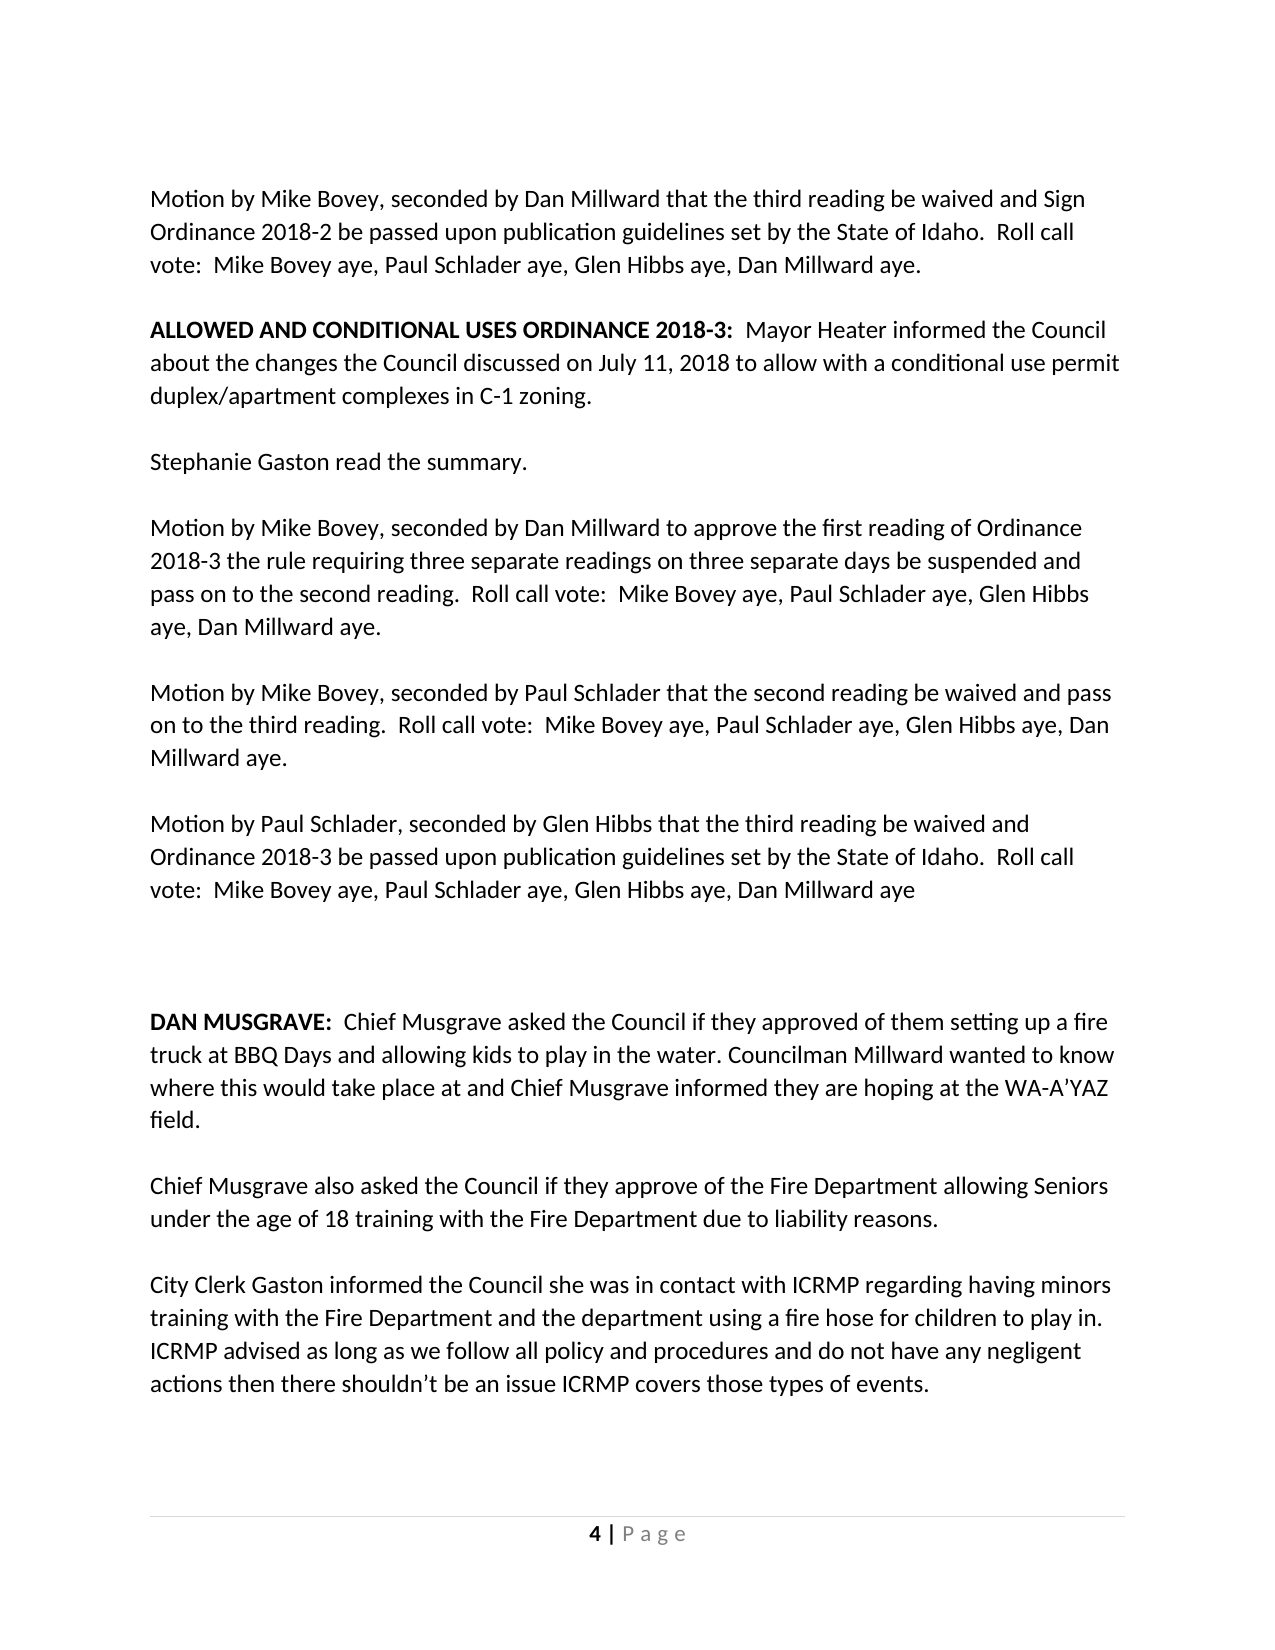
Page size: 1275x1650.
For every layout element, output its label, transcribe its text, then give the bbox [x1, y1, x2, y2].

text where this would take place at and Chief Musgrave informed they are hoping at the WA-A’YAZ [150, 1072, 1125, 1102]
text Motion by Mike Bovey, seconded by Paul Schlader that the second reading be waived and pass on to the third reading. Roll call vote: Mike Bovey aye, Paul Schlader aye, Glen Hibbs aye, Dan Millward aye. [150, 677, 1125, 773]
text DAN MUSGRAVE: Chief Musgrave asked the Council if they approved of them setting up a fire [150, 1006, 1125, 1036]
text Stephanie Gaston read the summary. [150, 446, 1125, 477]
text ICRMP advised as long as we follow all policy and procedures and do not have any negligent [150, 1335, 1125, 1366]
text truck at BBQ Days and allowing kids to play in the water. Councilman Millward wanted to know [150, 1039, 1125, 1069]
text City Clerk Gaston informed the Council she was in contact with ICRMP regarding having minors [150, 1269, 1125, 1300]
text ALLOWED AND CONDITIONAL USES ORDINANCE 2018-3: Mayor Heater informed the Council about the changes the Council discussed on July 11, 2018 to allow with a conditional use permit duplex/apartment complexes in C-1 zoning. [150, 314, 1125, 411]
text field. [150, 1104, 1125, 1135]
text Motion by Paul Schlader, seconded by Glen Hibbs that the third reading be waived and [150, 808, 1125, 839]
text under the age of 18 training with the Fire Department due to liability reasons. [150, 1203, 1125, 1234]
text Ordinance 2018-3 be passed upon publication guidelines set by the State of Idaho. Roll call [150, 841, 1125, 872]
text actions then there shouldn’t be an issue ICRMP covers those types of events. [150, 1368, 1125, 1398]
text vote: Mike Bovey aye, Paul Schlader aye, Glen Hibbs aye, Dan Millward aye [150, 874, 1125, 905]
text training with the Fire Department and the department using a fire hose for children to play in. [150, 1302, 1125, 1333]
text Chief Musgrave also asked the Council if they approve of the Fire Department allowing Seniors [150, 1170, 1125, 1201]
text Motion by Mike Bovey, seconded by Dan Millward that the third reading be waived and Sign Ordinance 2018-2 be passed upon publication guidelines set by the State of Idaho. Roll call vote: Mike Bovey aye, Paul Schlader aye, Glen Hibbs aye, Dan Millward aye. [150, 183, 1125, 279]
text Motion by Mike Bovey, seconded by Dan Millward to approve the first reading of Ordinance 2018-3 the rule requiring three separate readings on three separate days be suspended and pass on to the second reading. Roll call vote: Mike Bovey aye, Paul Schlader aye, Glen Hibbs aye, Dan Millward aye. [150, 512, 1125, 641]
